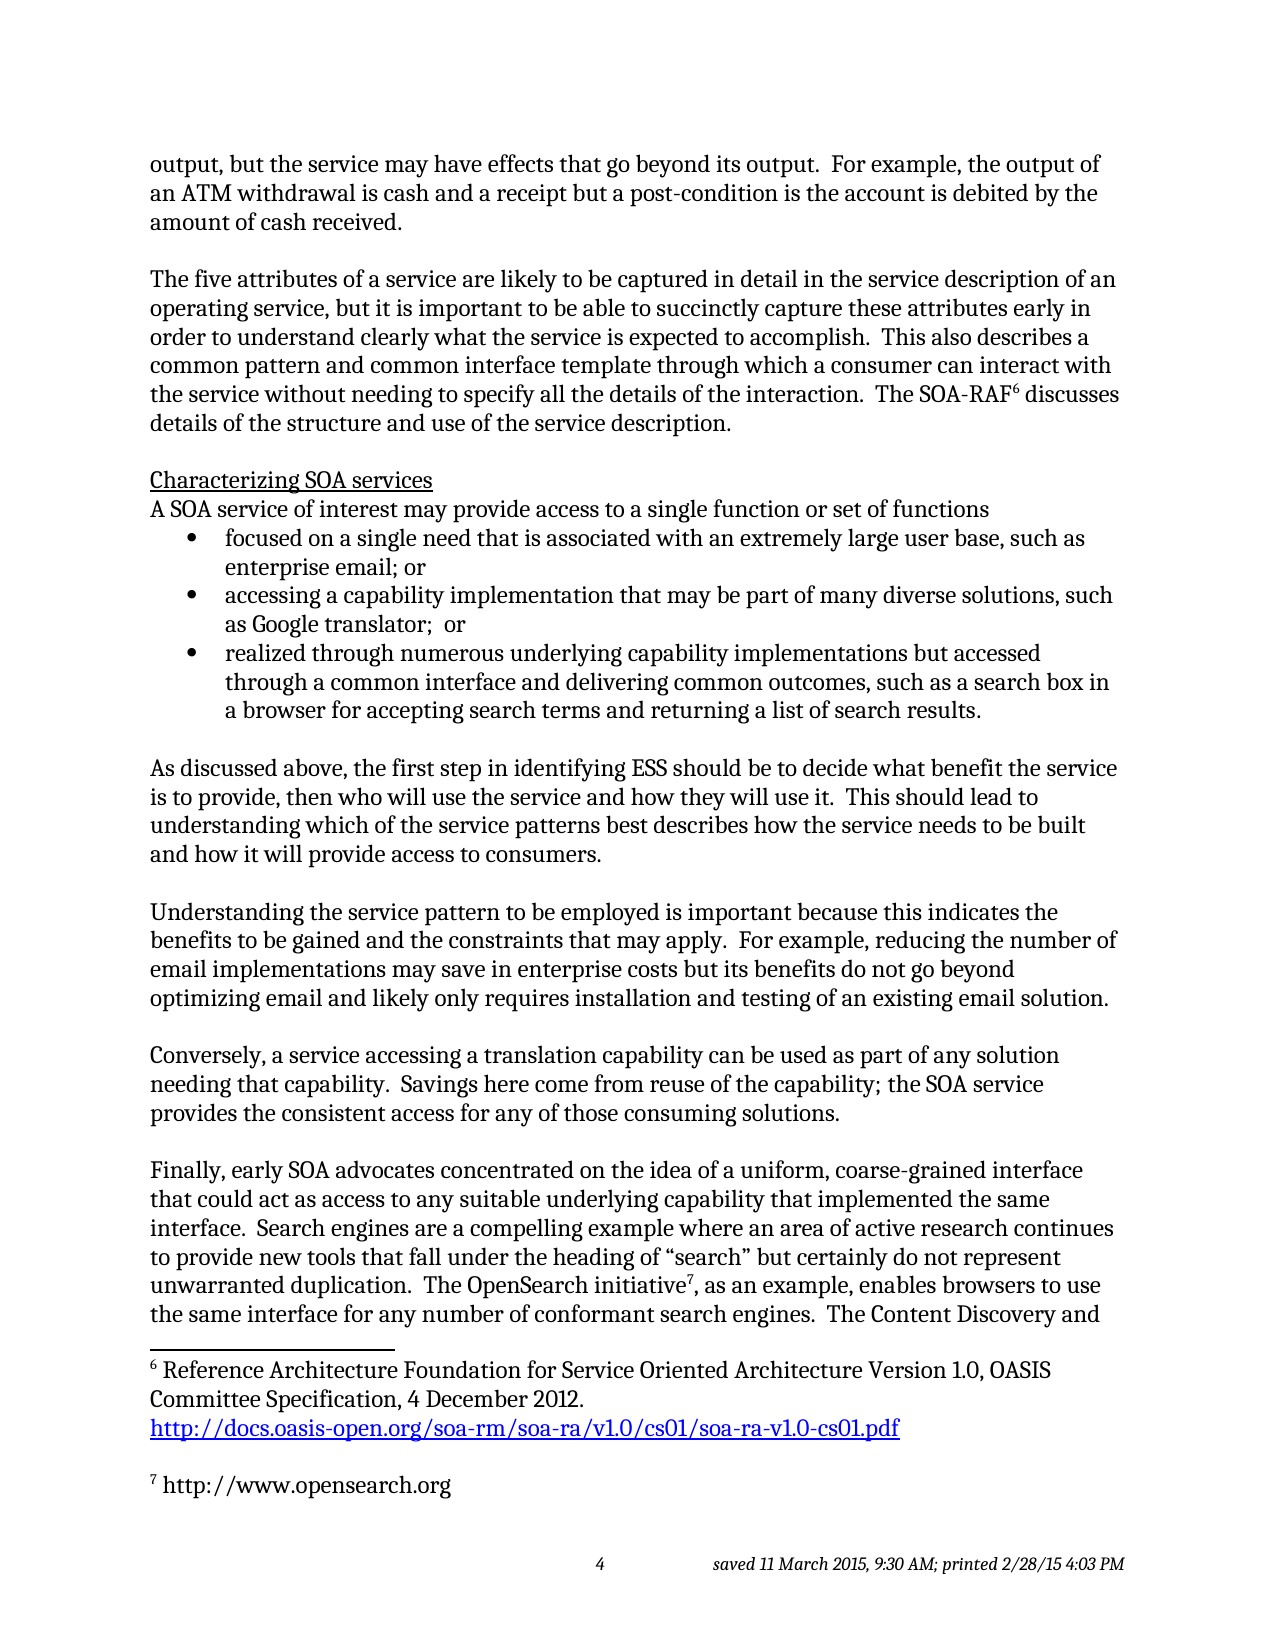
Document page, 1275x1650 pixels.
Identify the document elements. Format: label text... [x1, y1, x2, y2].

list focused on a single need that is associated with an extremely large user base, such as enterprise email; or [187, 524, 1125, 581]
text A SOA service of interest may provide access to a single function or set of functions [150, 495, 1125, 524]
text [150, 150, 1125, 236]
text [150, 1156, 1125, 1329]
text As discussed above, the first step in identifying ESS should be to decide what benefit the service is to provide, then who will use the service and how they will use it. This should lead to understanding which of the service patterns best describes how the service needs to be built and how it will provide access to consumers. [150, 754, 1125, 869]
list realized through numerous underlying capability implementations but accessed through a common interface and delivering common outcomes, such as a search box in a browser for accepting search terms and returning a list of search results. [187, 639, 1125, 725]
text The five attributes of a service are likely to be captured in detail in the service description of an operating service, but it is important to be able to succinctly capture these attributes early in order to understand clearly what the service is expected to accomplish. This also describes a common pattern and common interface template through which a consumer can interact with the service without needing to specify all the details of the interaction. The SOA-RAF discusses details of the structure and use of the service description. [150, 265, 1125, 437]
text Conversely, a service accessing a translation capability can be used as part of any solution needing that capability. Savings here come from reuse of the capability; the SOA service provides the consistent access for any of those consuming solutions. [150, 1041, 1125, 1127]
list accessing a capability implementation that may be part of many diverse solutions, such as Google translator; or [187, 581, 1125, 639]
text Understanding the service pattern to be employed is important because this indicates the benefits to be gained and the constraints that may apply. For example, reducing the number of email implementations may save in enterprise costs but its benefits do not go beyond optimizing email and likely only requires installation and testing of an existing email solution. [150, 897, 1125, 1012]
text Characterizing SOA services [150, 466, 1125, 495]
